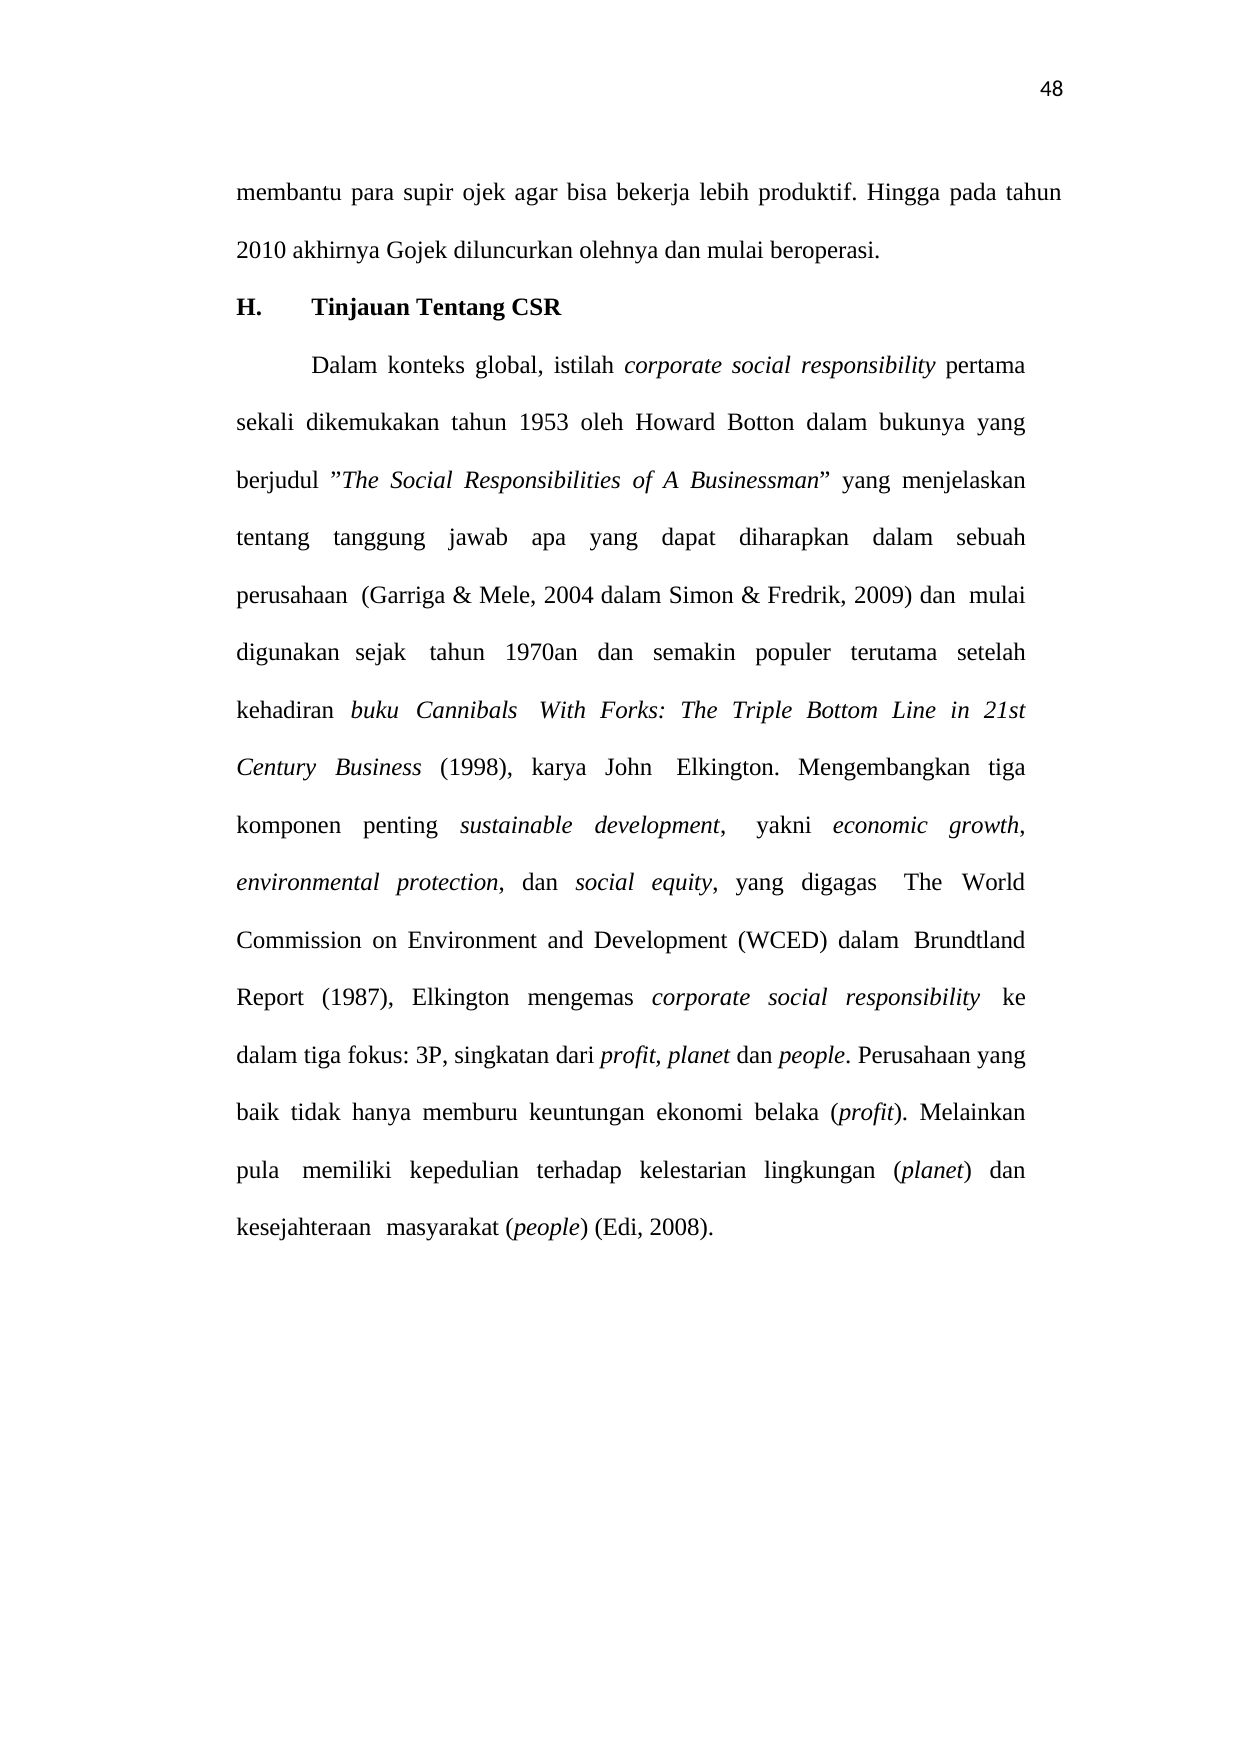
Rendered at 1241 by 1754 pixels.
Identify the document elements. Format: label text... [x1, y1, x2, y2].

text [236, 177, 1063, 263]
text Dalam konteks global, istilah corporate social responsibility pertama sekali dikemukakan tahun 1953 oleh Howard Botton dalam bukunya yang berjudul ”The Social Responsibilities of A Businessman” yang menjelaskan tentang tanggung jawab apa yang dapat diharapkan dalam sebuah perusahaan (Garriga & Mele, 2004 dalam Simon & Fredrik, 2009) dan mulai digunakan sejak tahun 1970an dan semakin populer terutama setelah kehadiran buku Cannibals With Forks: The Triple Bottom Line in 21st Century Business (1998), karya John Elkington. Mengembangkan tiga komponen penting sustainable development, yakni economic growth, environmental protection, dan social equity, yang digagas The World Commission on Environment and Development (WCED) dalam Brundtland Report (1987), Elkington mengemas corporate social responsibility ke dalam tiga fokus: 3P, singkatan dari profit, planet dan people. Perusahaan yang baik tidak hanya memburu keuntungan ekonomi belaka (profit). Melainkan pula memiliki kepedulian terhadap kelestarian lingkungan (planet) dan kesejahteraan masyarakat (people) (Edi, 2008). [236, 350, 1026, 1241]
list Tinjauan Tentang CSR [236, 292, 1063, 321]
